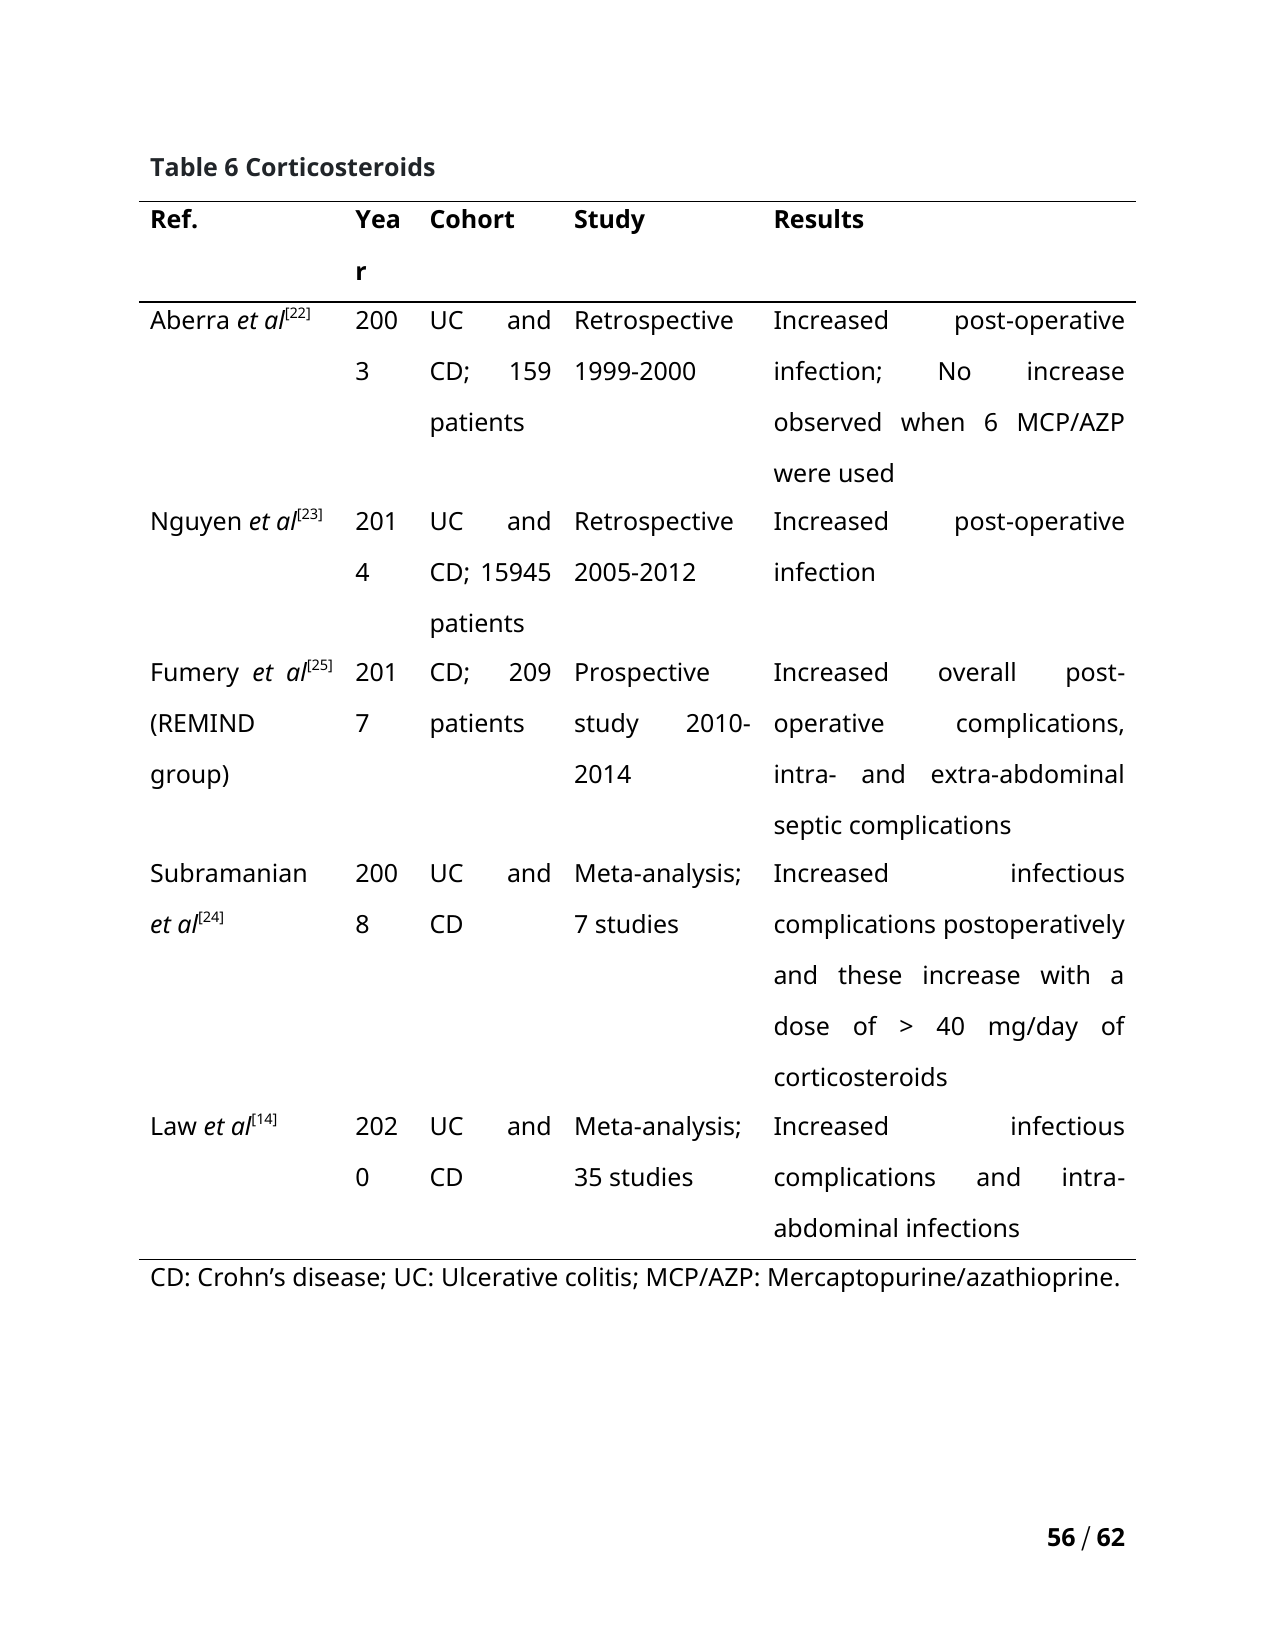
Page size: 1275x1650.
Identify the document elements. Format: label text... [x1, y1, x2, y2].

table_cell Meta-analysis; 35 studies [563, 1108, 762, 1259]
table_header Study [563, 202, 762, 301]
table_cell 2017 [344, 654, 418, 856]
table_header Results [762, 202, 1136, 301]
table_cell Retrospective 1999-2000 [563, 303, 762, 504]
table_cell Increased post-operative infection [762, 504, 1136, 654]
table_cell Nguyen et al[23] [139, 504, 344, 654]
table_cell Aberra et al[22] [139, 303, 344, 504]
table_cell 2003 [344, 303, 418, 504]
table_cell Law et al[14] [139, 1108, 344, 1259]
table_cell Prospective study 2010-2014 [563, 654, 762, 856]
table_cell Subramanian et al[24] [139, 856, 344, 1108]
table_cell 2008 [344, 856, 418, 1108]
table_cell Retrospective 2005-2012 [563, 504, 762, 654]
table_cell UC and CD; 159 patients [418, 303, 563, 504]
text Table 6 Corticosteroids [150, 150, 1125, 184]
table_cell Fumery et al[25] (REMIND group) [139, 654, 344, 856]
table_cell Increased infectious complications postoperatively and these increase with a dose of > 40 mg/day of corticosteroids [762, 856, 1136, 1108]
table_cell 2014 [344, 504, 418, 654]
table_cell UC and CD [418, 856, 563, 1108]
table_header Ref. [139, 202, 344, 301]
table_cell Increased post-operative infection; No increase observed when 6 MCP/AZP were used [762, 303, 1136, 504]
table_cell Increased infectious complications and intra-abdominal infections [762, 1108, 1136, 1259]
table_cell Meta-analysis; 7 studies [563, 856, 762, 1108]
text CD: Crohn’s disease; UC: Ulcerative colitis; MCP/AZP: Mercaptopurine/azathioprine. [150, 1260, 1125, 1294]
table_cell 2020 [344, 1108, 418, 1259]
table_header Year [344, 202, 418, 301]
table_cell CD; 209 patients [418, 654, 563, 856]
table_cell UC and CD; 15945 patients [418, 504, 563, 654]
table_cell UC and CD [418, 1108, 563, 1259]
table_header Cohort [418, 202, 563, 301]
table_cell Increased overall post-operative complications, intra- and extra-abdominal septic complications [762, 654, 1136, 856]
